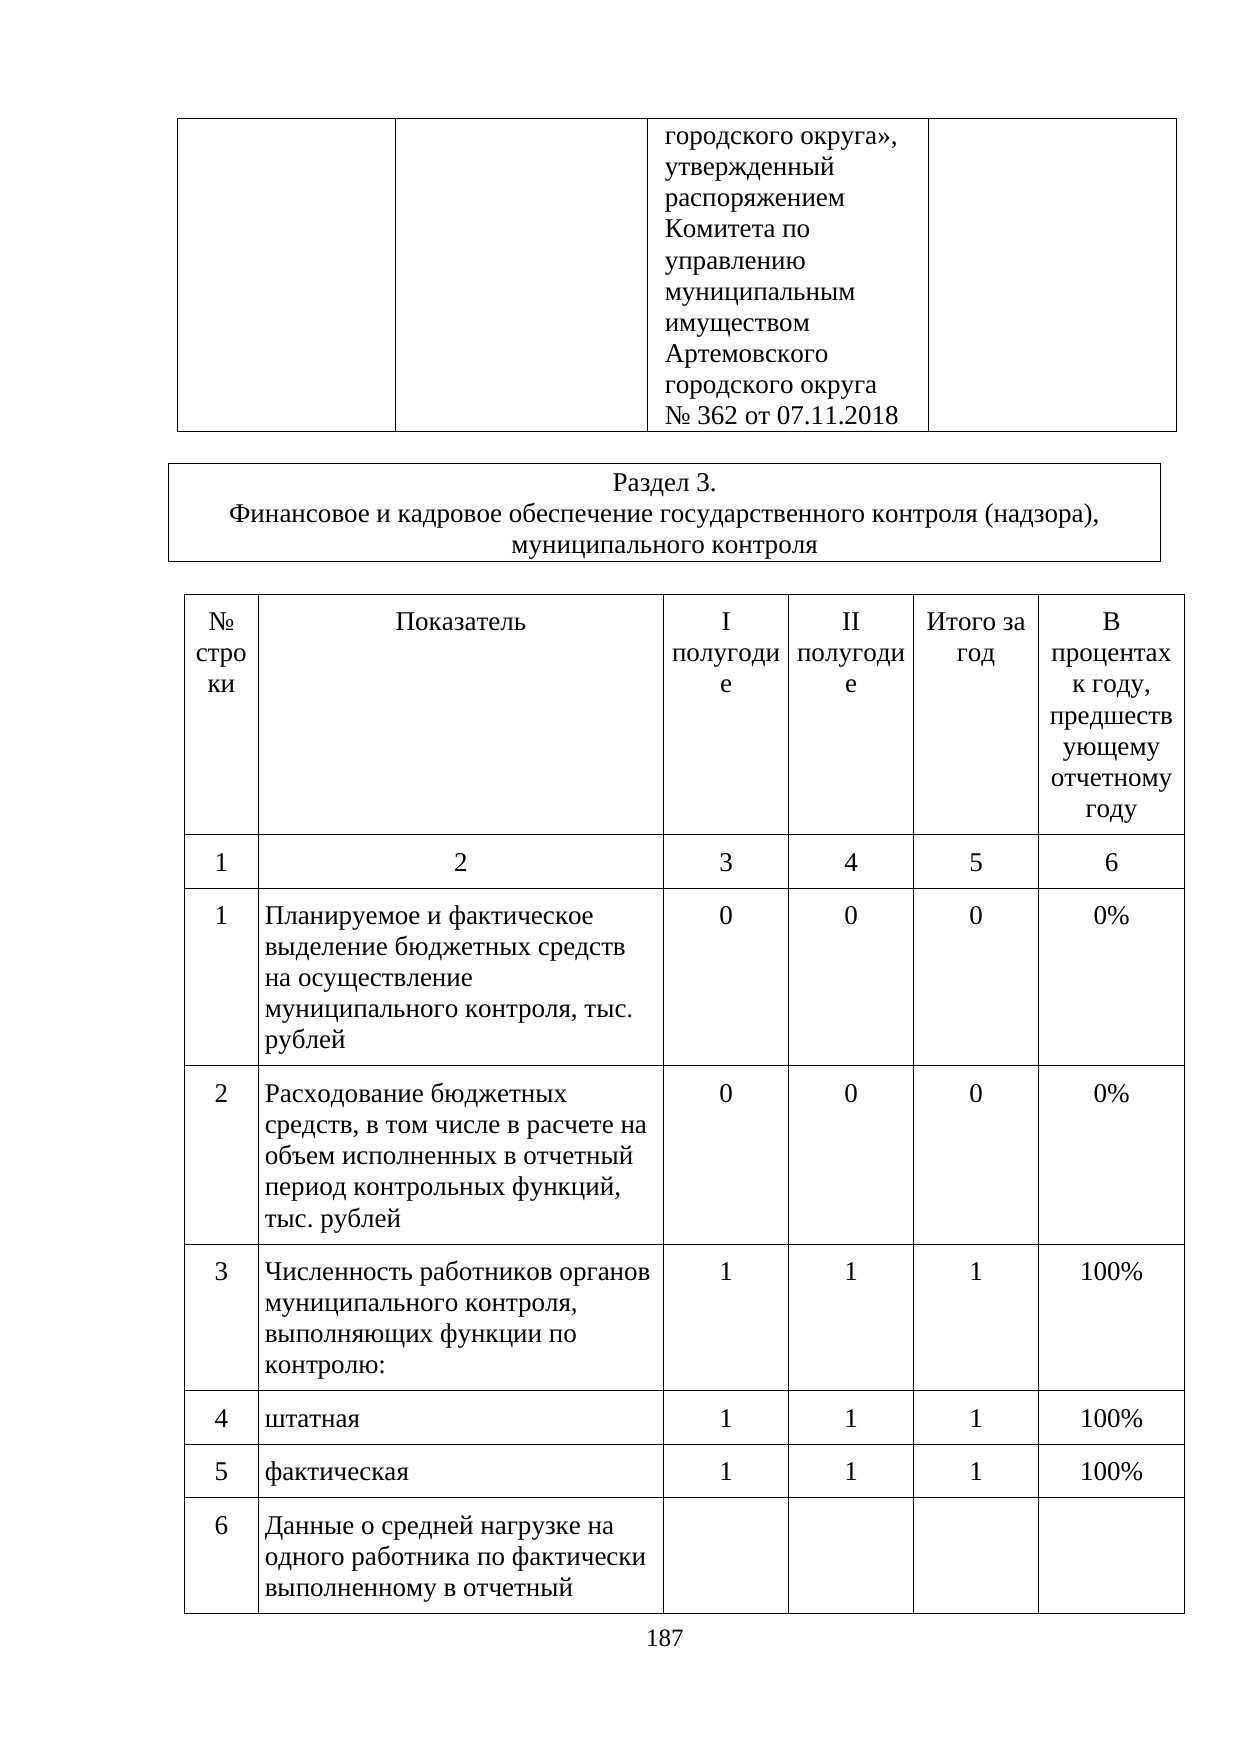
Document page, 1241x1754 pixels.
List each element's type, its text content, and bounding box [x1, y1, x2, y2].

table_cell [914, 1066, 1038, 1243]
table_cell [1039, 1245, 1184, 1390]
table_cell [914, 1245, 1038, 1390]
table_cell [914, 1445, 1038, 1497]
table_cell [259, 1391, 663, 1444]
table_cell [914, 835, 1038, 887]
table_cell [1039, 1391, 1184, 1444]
text Раздел 3. [169, 464, 1160, 494]
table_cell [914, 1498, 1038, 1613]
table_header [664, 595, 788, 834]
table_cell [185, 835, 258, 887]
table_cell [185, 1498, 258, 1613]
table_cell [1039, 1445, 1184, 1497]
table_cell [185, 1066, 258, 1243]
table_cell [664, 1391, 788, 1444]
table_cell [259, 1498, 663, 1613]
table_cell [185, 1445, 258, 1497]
text Финансовое и кадровое обеспечение государственного контроля (надзора), муниципального контроля [169, 494, 1160, 561]
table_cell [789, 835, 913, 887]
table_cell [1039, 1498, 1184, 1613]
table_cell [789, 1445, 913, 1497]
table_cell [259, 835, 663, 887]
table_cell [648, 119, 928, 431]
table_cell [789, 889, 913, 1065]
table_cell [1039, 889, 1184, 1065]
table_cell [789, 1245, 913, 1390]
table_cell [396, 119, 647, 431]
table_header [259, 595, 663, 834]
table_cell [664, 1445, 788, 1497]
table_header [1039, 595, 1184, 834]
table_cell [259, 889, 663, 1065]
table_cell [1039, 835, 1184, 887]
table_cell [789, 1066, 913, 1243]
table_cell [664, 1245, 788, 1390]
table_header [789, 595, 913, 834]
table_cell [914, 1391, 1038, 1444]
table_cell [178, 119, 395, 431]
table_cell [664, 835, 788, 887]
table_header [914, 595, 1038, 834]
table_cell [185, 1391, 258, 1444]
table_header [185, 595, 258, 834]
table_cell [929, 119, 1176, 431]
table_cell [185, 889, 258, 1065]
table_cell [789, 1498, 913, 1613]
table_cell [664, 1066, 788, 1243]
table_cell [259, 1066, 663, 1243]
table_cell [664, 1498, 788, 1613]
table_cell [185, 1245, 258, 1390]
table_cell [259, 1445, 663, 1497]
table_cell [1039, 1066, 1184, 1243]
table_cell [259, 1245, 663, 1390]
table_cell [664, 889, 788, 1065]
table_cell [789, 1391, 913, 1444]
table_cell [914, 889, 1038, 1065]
